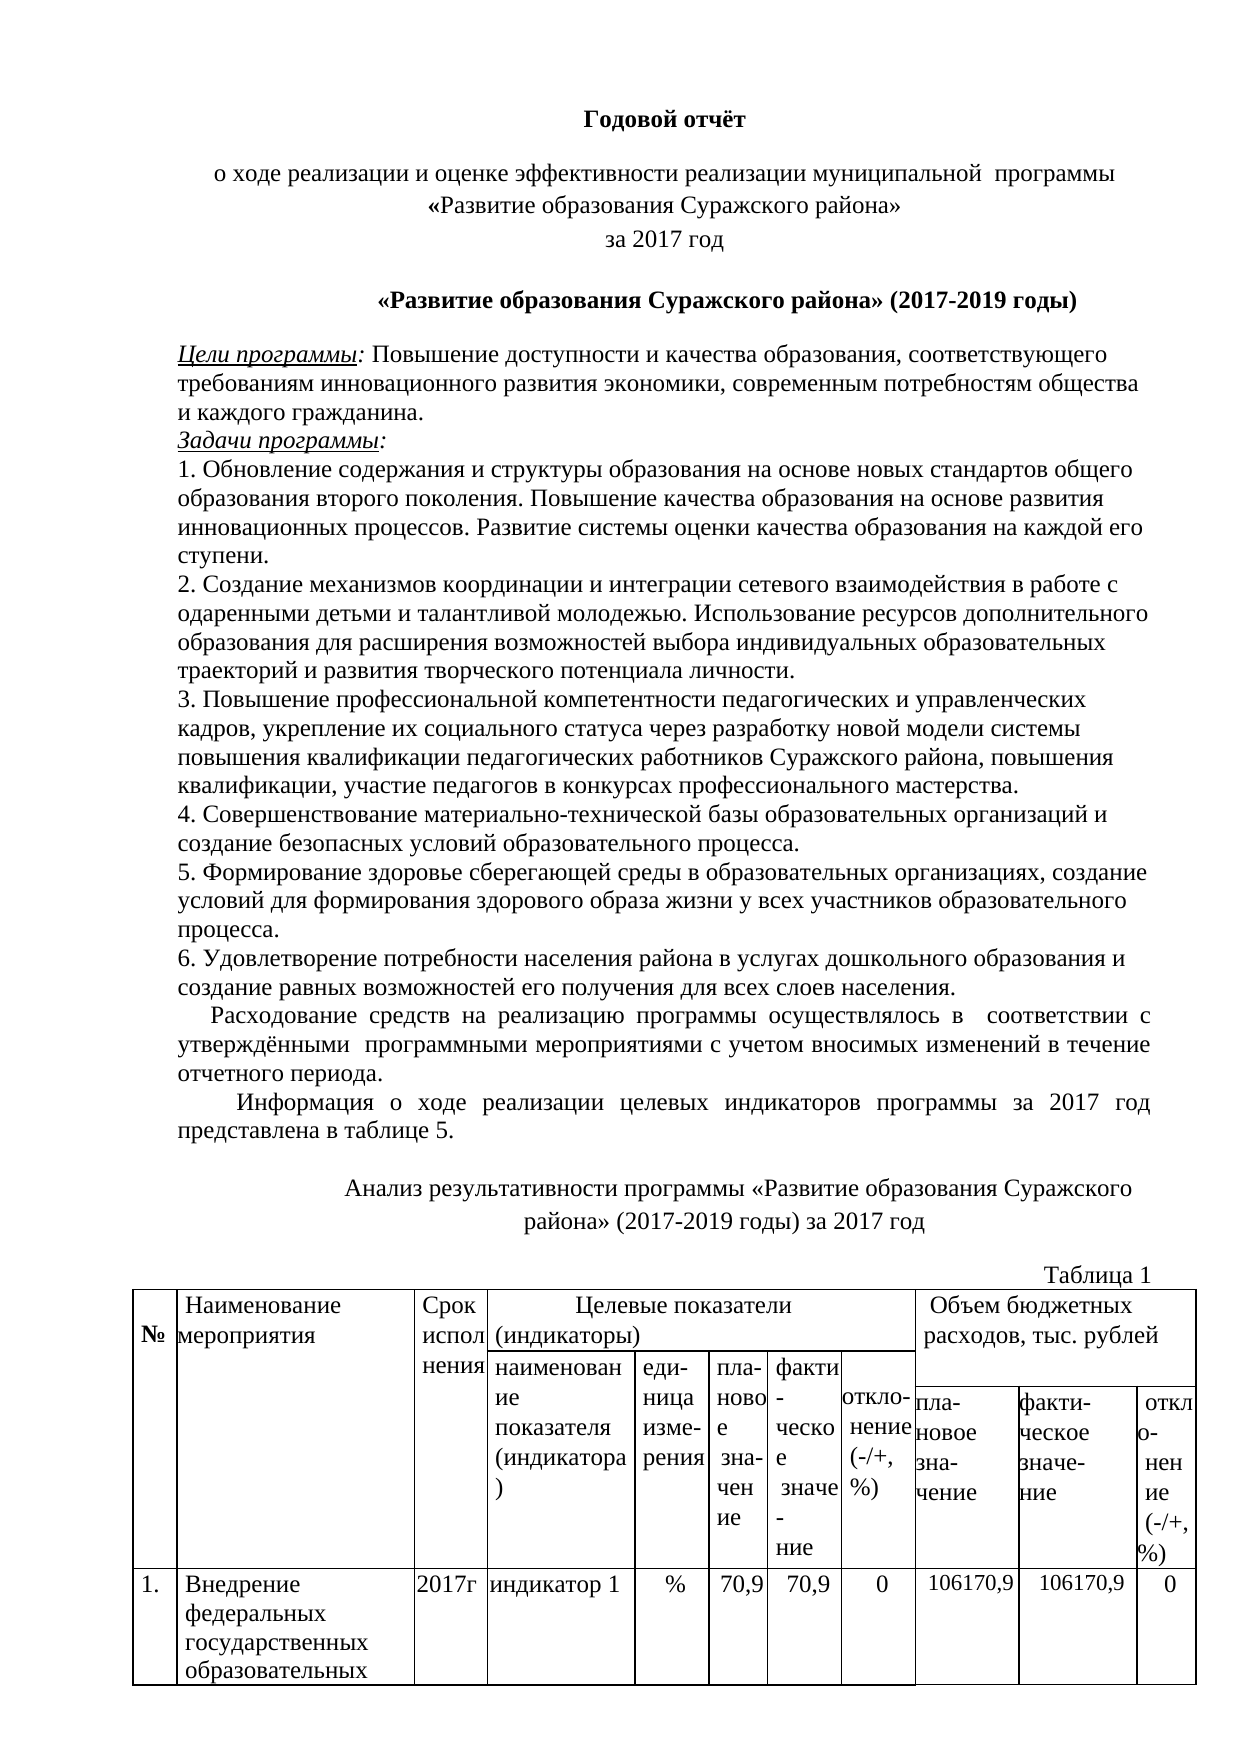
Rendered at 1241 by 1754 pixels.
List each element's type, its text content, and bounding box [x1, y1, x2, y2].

text 2. Создание механизмов координации и интеграции сетевого взаимодействия в работе с одаренными детьми и талантливой молодежью. Использование ресурсов дополнительного образования для расширения возможностей выбора индивидуальных образовательных траекторий и развития творческого потенциала личности. [177, 569, 1152, 684]
table_header Наименование мероприятия [178, 1290, 414, 1568]
text 6. Удовлетворение потребности населения района в услугах дошкольного образования и создание равных возможностей его получения для всех слоев населения. [177, 943, 1152, 1001]
table_cell откло- нение (-/+, %) [1138, 1387, 1195, 1568]
table_cell % [636, 1569, 708, 1684]
text 1. Обновление содержания и структуры образования на основе новых стандартов общего образования второго поколения. Повышение качества образования на основе развития инновационных процессов. Развитие системы оценки качества образования на каждой его ступени. [177, 454, 1152, 569]
table_header Срок исполнения [415, 1290, 487, 1568]
table_cell 1. [134, 1569, 176, 1684]
table_cell 0 [1138, 1569, 1195, 1684]
text Информация о ходе реализации целевых индикаторов программы за 2017 год представлена в таблице 5. [177, 1087, 1152, 1144]
text 5. Формирование здоровье сберегающей среды в образовательных организациях, создание условий для формирования здорового образа жизни у всех участников образовательного процесса. [177, 857, 1152, 943]
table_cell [178, 1569, 414, 1684]
table_cell 70,9 [768, 1569, 841, 1684]
text о ходе реализации и оценке эффективности реализации муниципальной программы «Развитие образования Суражского района» [177, 158, 1152, 219]
text 4. Совершенствование материально-технической базы образовательных организаций и создание безопасных условий образовательного процесса. [177, 799, 1152, 857]
table_header Объем бюджетных расходов, тыс. рублей [916, 1290, 1195, 1386]
text Годовой отчёт [177, 104, 1152, 132]
table_cell наименование показателя (индикатора) [488, 1352, 634, 1568]
table_cell пла- новое зна- чение [710, 1352, 767, 1568]
text Задачи программы: [177, 426, 1152, 454]
text за 2017 год [177, 224, 1152, 252]
text 3. Повышение профессиональной компетентности педагогических и управленческих кадров, укрепление их социального статуса через разработку новой модели системы повышения квалификации педагогических работников Суражского района, повышения квалификации, участие педагогов в конкурсах профессионального мастерства. [177, 684, 1152, 799]
text Цели программы: Повышение доступности и качества образования, соответствующего требованиям инновационного развития экономики, современным потребностям общества и каждого гражданина. [177, 339, 1152, 426]
table_cell откло- нение (-/+, %) [842, 1352, 915, 1568]
table_cell факти- ческое значе- ние [768, 1352, 841, 1568]
table_cell еди- ница изме- рения [636, 1352, 708, 1568]
table_cell факти- ческое значе- ние [1020, 1387, 1136, 1568]
table_header Целевые показатели (индикаторы) [488, 1290, 915, 1350]
list «Развитие образования Суражского района» (2017-2019 годы) [297, 285, 1152, 314]
list Анализ результативности программы «Развитие образования Суражского района» (2017-2019 годы) за 2017 год [297, 1173, 1152, 1235]
table_cell 0 [842, 1569, 915, 1684]
table_header № [134, 1290, 176, 1568]
table_cell 70,9 [710, 1569, 767, 1684]
table_cell индикатор 1 [488, 1569, 634, 1684]
table_cell 106170,9 [916, 1569, 1018, 1684]
table_cell 106170,9 [1020, 1569, 1136, 1684]
text Расходование средств на реализацию программы осуществлялось в соответствии с утверждёнными программными мероприятиями с учетом вносимых изменений в течение отчетного периода. [177, 1001, 1152, 1087]
text Таблица 1 [177, 1260, 1152, 1289]
table_cell 2017г [415, 1569, 487, 1684]
table_cell пла- новое зна- чение [916, 1387, 1018, 1568]
